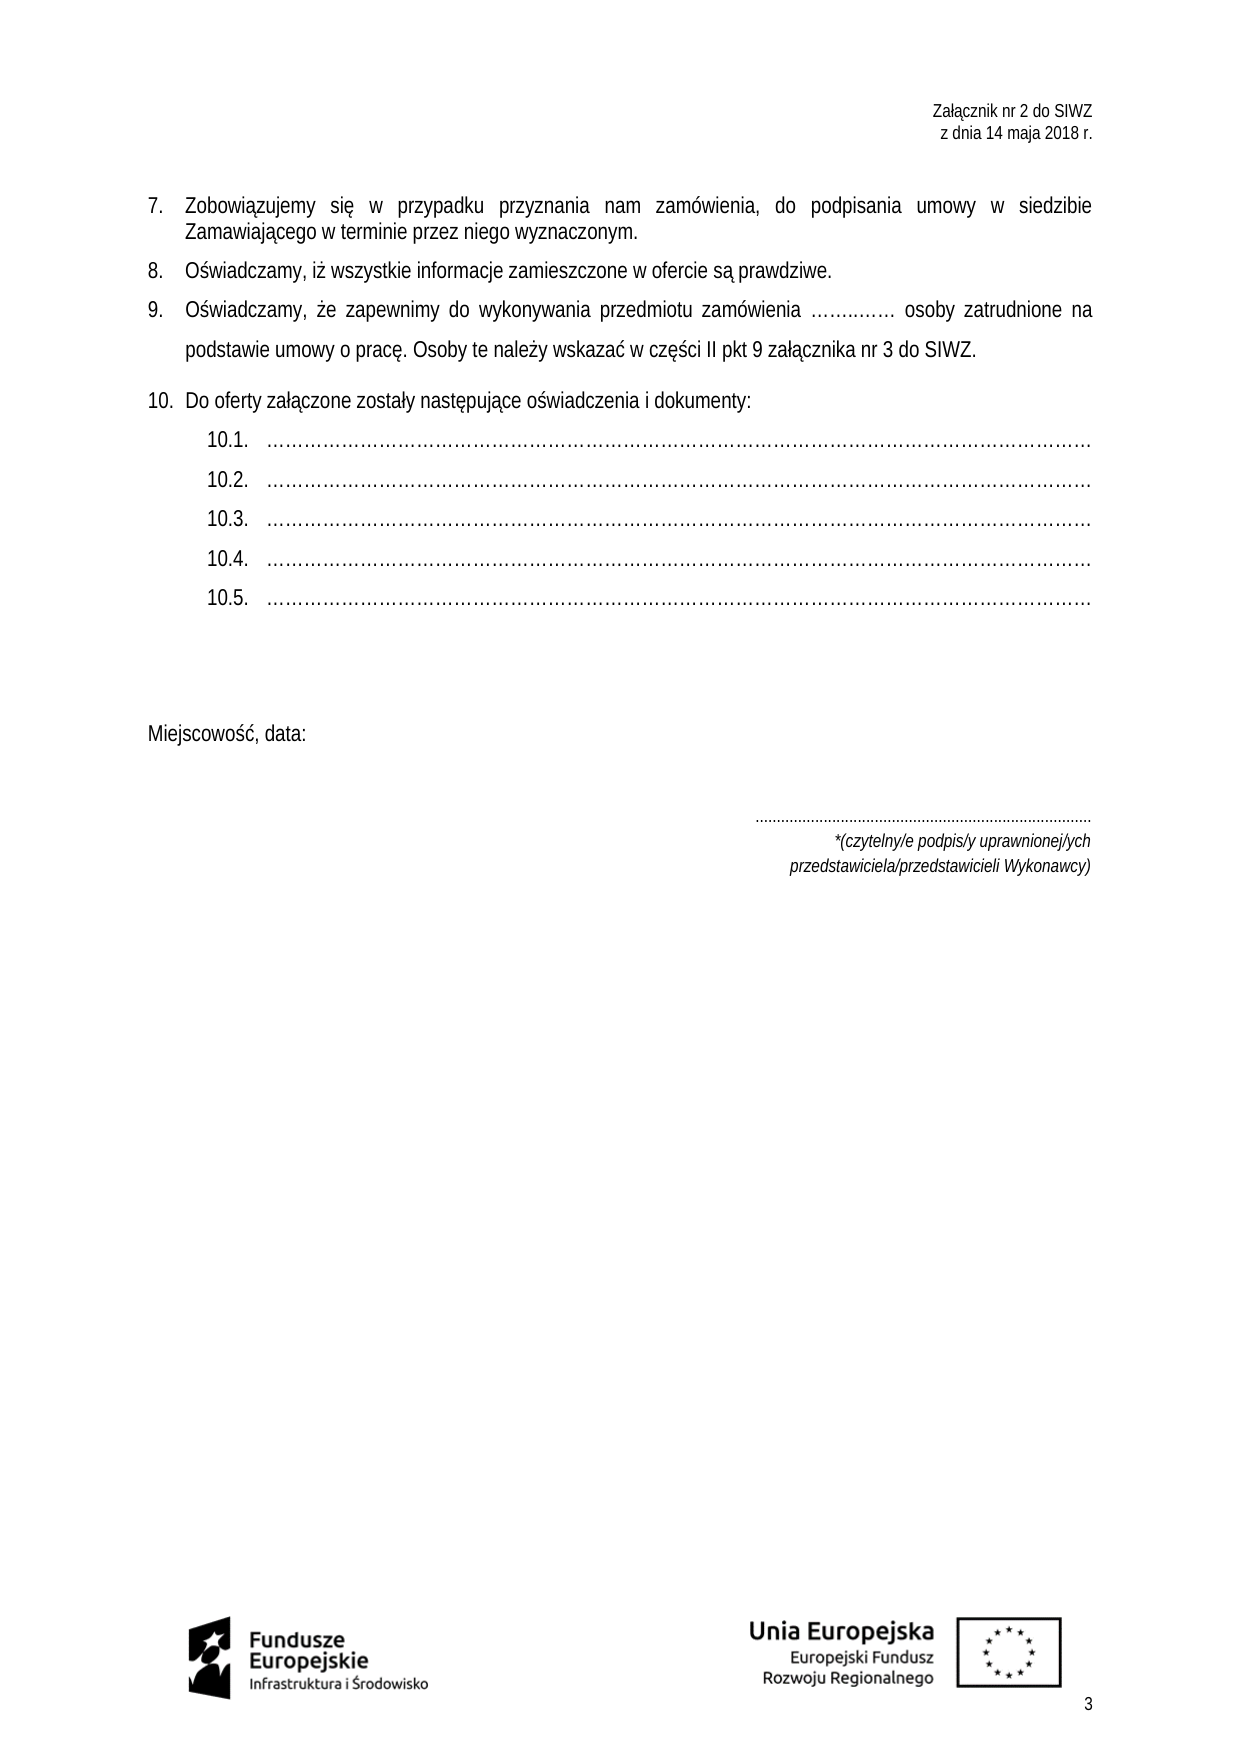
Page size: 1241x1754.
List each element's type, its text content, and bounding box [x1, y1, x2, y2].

list Do oferty załączone zostały następujące oświadczenia i dokumenty: [148, 387, 1092, 414]
picture [727, 1594, 1084, 1711]
list …………………………………………………………………………………………………………………… [207, 466, 1092, 492]
text Miejscowość, data: [148, 719, 1137, 746]
list Zobowiązujemy się w przypadku przyznania nam zamówienia, do podpisania umowy w siedzibie Zamawiającego w terminie przez niego wyznaczonym. [148, 192, 1093, 245]
list …………………………………………………………………………………………………………………… [207, 545, 1092, 571]
text przedstawiciela/przedstawicieli Wykonawcy) [177, 854, 1092, 876]
list …………………………………………………………………………………………………………………… [207, 426, 1092, 453]
picture [169, 1596, 457, 1715]
text *(czytelny/e podpis/y uprawnionej/ych [148, 830, 1092, 851]
list Oświadczamy, iż wszystkie informacje zamieszczone w ofercie są prawdziwe. [148, 257, 1092, 283]
text ............................................................................... [148, 805, 1092, 827]
list Oświadczamy, że zapewnimy do wykonywania przedmiotu zamówienia ……..…… osoby zatrudnione na podstawie umowy o pracę. Osoby te należy wskazać w części II pkt 9 załącznika nr 3 do SIWZ. [148, 296, 1092, 362]
list …………………………………………………………………………………………………………………… [207, 584, 1092, 611]
list …………………………………………………………………………………………………………………… [207, 505, 1092, 532]
